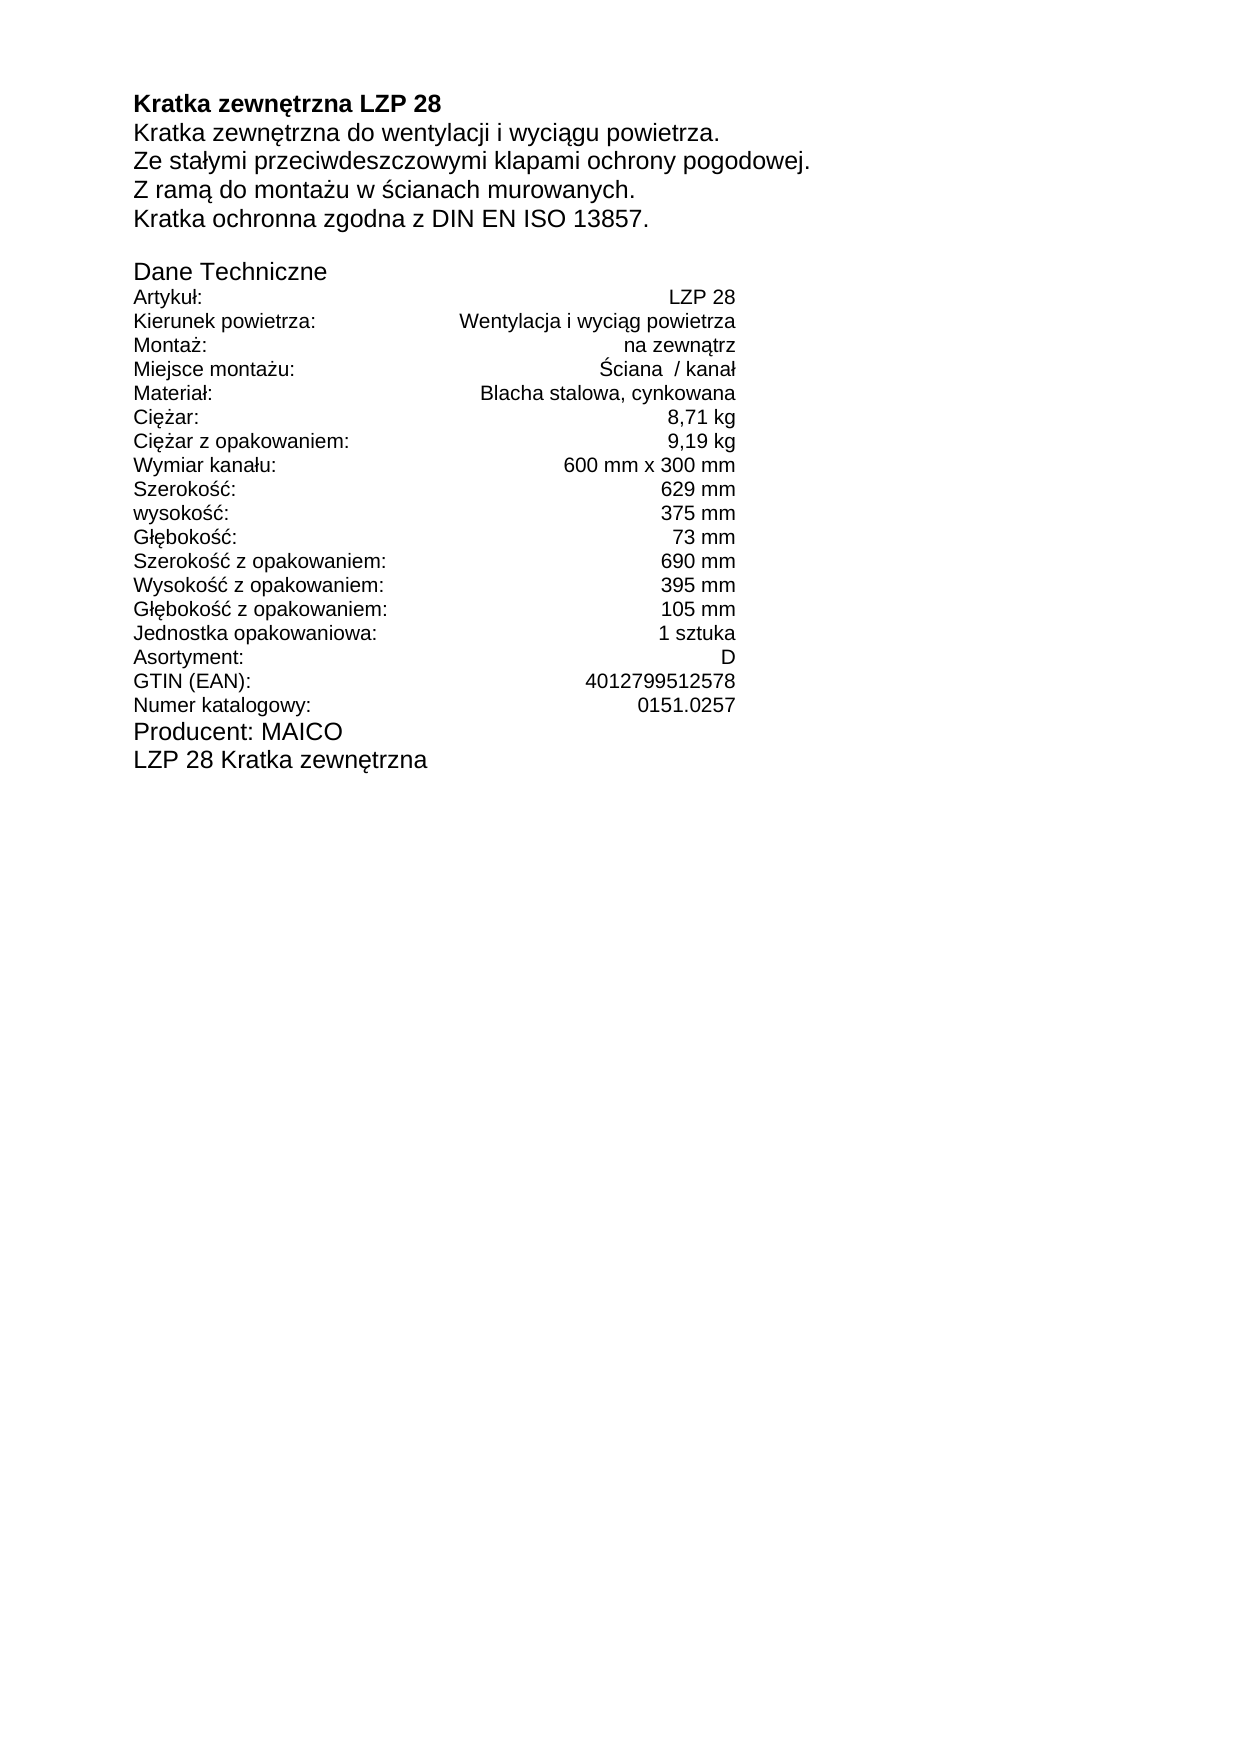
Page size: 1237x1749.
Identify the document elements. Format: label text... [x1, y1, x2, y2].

table_cell Wentylacja i wyciąg powietrza [434, 309, 747, 333]
table_cell 105 mm [434, 597, 747, 621]
text Ze stałymi przeciwdeszczowymi klapami ochrony pogodowej. [133, 146, 1148, 175]
table_cell Jednostka opakowaniowa: [122, 621, 434, 644]
table_cell Materiał: [122, 381, 434, 405]
table_cell GTIN (EAN): [122, 669, 434, 692]
table_cell Szerokość z opakowaniem: [122, 549, 434, 573]
table_header Artykuł: [122, 285, 434, 309]
table_cell Wymiar kanału: [122, 453, 434, 477]
table_cell Głębokość: [122, 525, 434, 549]
table_cell 0151.0257 [434, 693, 747, 716]
table_cell na zewnątrz [434, 333, 747, 357]
table_cell 9,19 kg [434, 429, 747, 453]
table_cell 600 mm x 300 mm [434, 453, 747, 477]
table_cell Głębokość z opakowaniem: [122, 597, 434, 621]
table_cell Szerokość: [122, 477, 434, 501]
text Producent: MAICO [133, 716, 1148, 745]
table_cell Kierunek powietrza: [122, 309, 434, 333]
table_cell Numer katalogowy: [122, 693, 434, 716]
table_cell 73 mm [434, 525, 747, 549]
table_cell Miejsce montażu: [122, 357, 434, 381]
table_cell 629 mm [434, 477, 747, 501]
table_cell Ciężar: [122, 405, 434, 429]
text Z ramą do montażu w ścianach murowanych. [133, 175, 1148, 204]
table_cell Asortyment: [122, 645, 434, 668]
table_cell 8,71 kg [434, 405, 747, 429]
text Kratka zewnętrzna LZP 28 [133, 89, 1148, 117]
table_cell 4012799512578 [434, 669, 747, 692]
table_header LZP 28 [434, 285, 747, 309]
table_cell Ściana / kanał [434, 357, 747, 381]
table_cell Blacha stalowa, cynkowana [434, 381, 747, 405]
text Kratka zewnętrzna do wentylacji i wyciągu powietrza. [133, 117, 1148, 146]
table_cell 690 mm [434, 549, 747, 573]
table_cell D [434, 645, 747, 668]
table_cell Ciężar z opakowaniem: [122, 429, 434, 453]
text LZP 28 Kratka zewnętrzna [133, 745, 1148, 774]
table_cell Montaż: [122, 333, 434, 357]
table_cell 395 mm [434, 573, 747, 597]
text Dane Techniczne [133, 256, 1148, 285]
text Kratka ochronna zgodna z DIN EN ISO 13857. [133, 204, 1148, 232]
table_cell 1 sztuka [434, 621, 747, 644]
table_cell wysokość: [122, 501, 434, 525]
table_cell 375 mm [434, 501, 747, 525]
table_cell Wysokość z opakowaniem: [122, 573, 434, 597]
